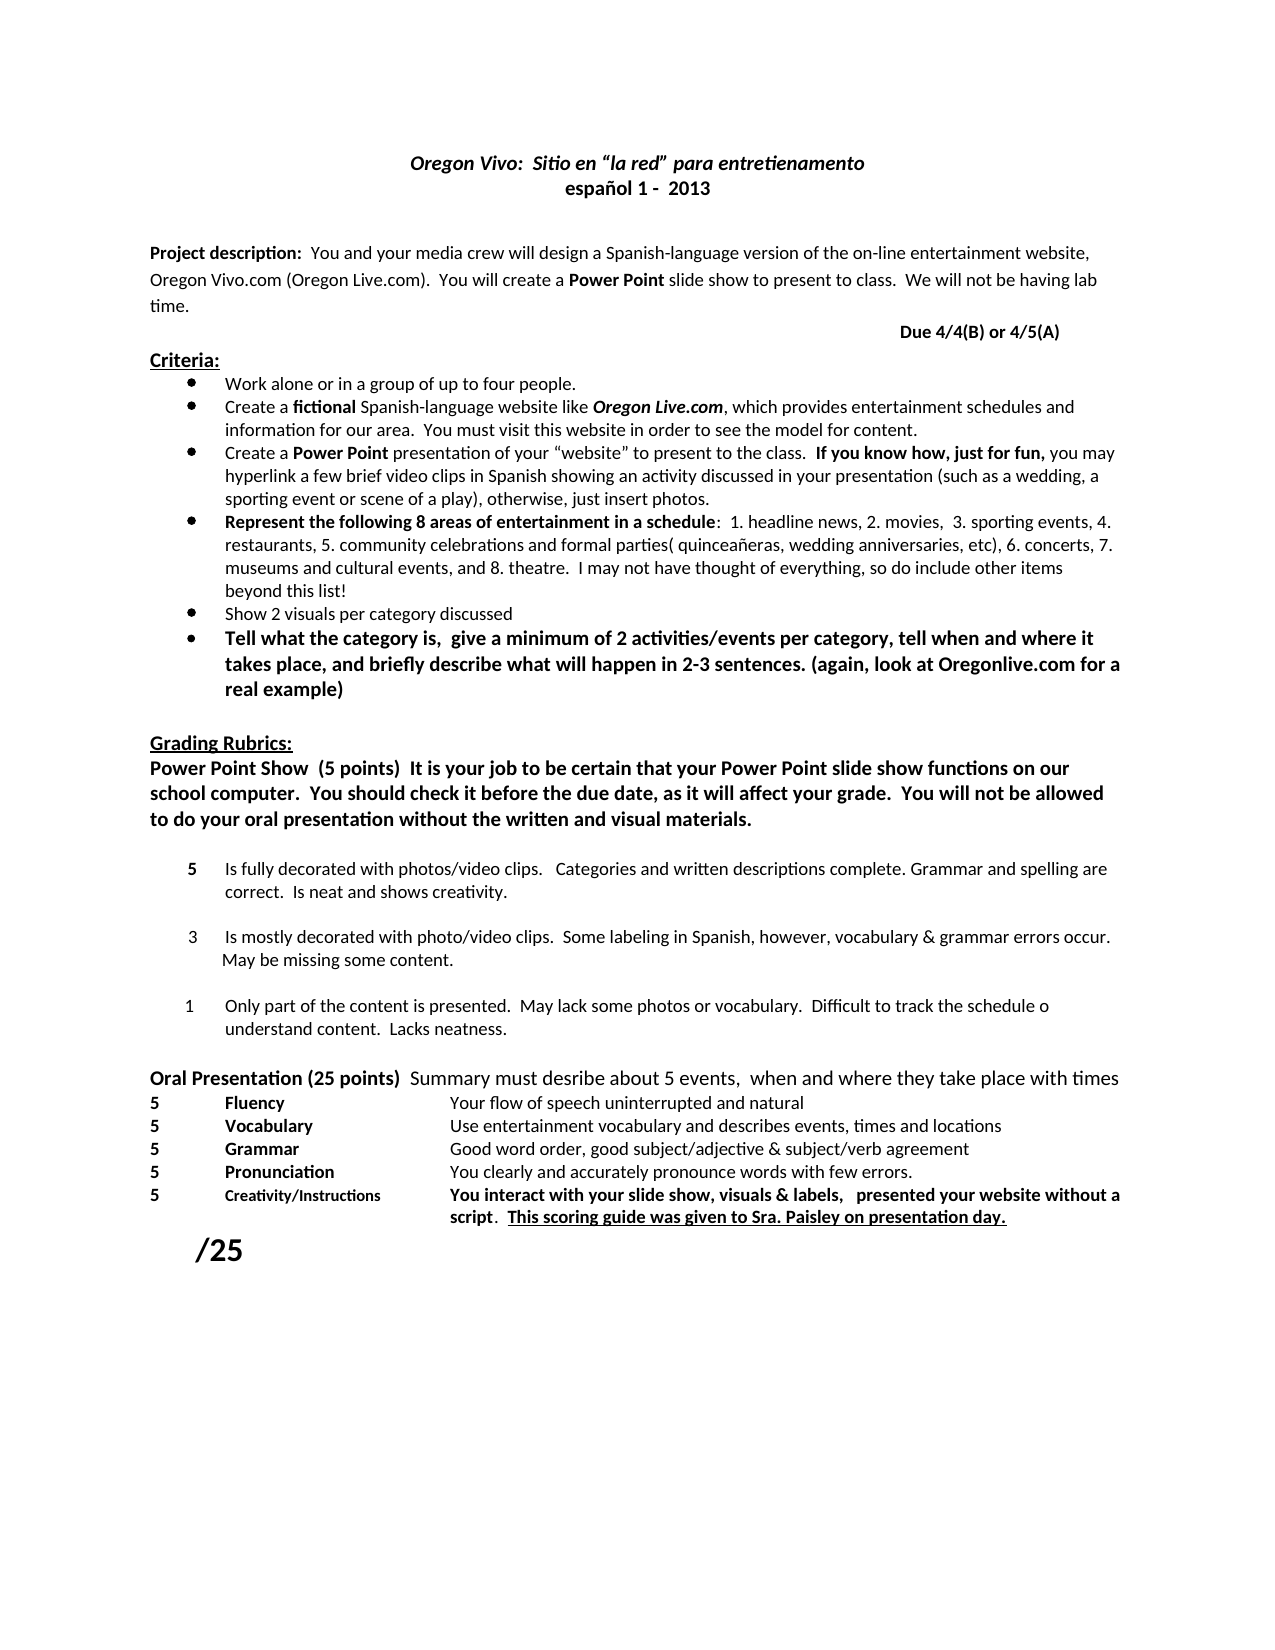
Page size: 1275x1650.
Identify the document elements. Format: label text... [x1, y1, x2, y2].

text Grading Rubrics: [150, 730, 1125, 755]
text Oregon Vivo: Sitio en “la red” para entretienamento [150, 150, 1125, 175]
text 3 Is mostly decorated with photo/video clips. Some labeling in Spanish, however, vocabulary & grammar errors occur. [150, 926, 1125, 948]
text 5 Grammar Good word order, good subject/adjective & subject/verb agreement [150, 1137, 1125, 1160]
text script. This scoring guide was given to Sra. Paisley on presentation day. [150, 1206, 1125, 1228]
text 5 Fluency Your flow of speech uninterrupted and natural [150, 1091, 1125, 1114]
list Create a fictional Spanish-language website like Oregon Live.com, which provides entertainment schedules and information for our area. You must visit this website in order to see the model for content. [187, 396, 1125, 442]
list Work alone or in a group of up to four people. [187, 372, 1125, 396]
list Is fully decorated with photos/video clips. Categories and written descriptions complete. Grammar and spelling are correct. Is neat and shows creativity. [187, 857, 1125, 903]
list Create a Power Point presentation of your “website” to present to the class. If you know how, just for fun, you may hyperlink a few brief video clips in Spanish showing an activity discussed in your presentation (such as a wedding, a sporting event or scene of a play), otherwise, just insert photos. [187, 442, 1125, 511]
list Represent the following 8 areas of entertainment in a schedule: 1. headline news, 2. movies, 3. sporting events, 4. restaurants, 5. community celebrations and formal parties( quinceañeras, wedding anniversaries, etc), 6. concerts, 7. museums and cultural events, and 8. theatre. I may not have thought of everything, so do include other items beyond this list! [187, 511, 1125, 602]
text Due 4/4(B) or 4/5(A) [825, 321, 1125, 343]
list Only part of the content is presented. May lack some photos or vocabulary. Difficult to track the schedule o understand content. Lacks neatness. [184, 994, 1125, 1040]
text Oral Presentation (25 points) Summary must desribe about 5 events, when and where they take place with times [150, 1066, 1125, 1091]
text Power Point Show (5 points) It is your job to be certain that your Power Point slide show functions on our school computer. You should check it before the due date, as it will affect your grade. You will not be allowed to do your oral presentation without the written and visual materials. [150, 755, 1125, 831]
text /25 [150, 1228, 1125, 1269]
text May be missing some content. [150, 948, 1125, 971]
text 5 Creativity/Instructions You interact with your slide show, visuals & labels, presented your website without a [150, 1183, 1125, 1206]
text 5 Pronunciation You clearly and accurately pronounce words with few errors. [150, 1160, 1125, 1183]
text español 1 - 2013 [150, 175, 1125, 201]
text Criteria: [150, 347, 1125, 372]
list Show 2 visuals per category discussed [187, 602, 1125, 626]
text 5 Vocabulary Use entertainment vocabulary and describes events, times and locations [150, 1114, 1125, 1137]
list Tell what the category is, give a minimum of 2 activities/events per category, tell when and where it takes place, and briefly describe what will happen in 2-3 sentences. (again, look at Oregonlive.com for a real example) [187, 626, 1125, 702]
text Project description: You and your media crew will design a Spanish-language version of the on-line entertainment website, Oregon Vivo.com (Oregon Live.com). You will create a Power Point slide show to present to class. We will not be having lab time. [150, 242, 1125, 317]
